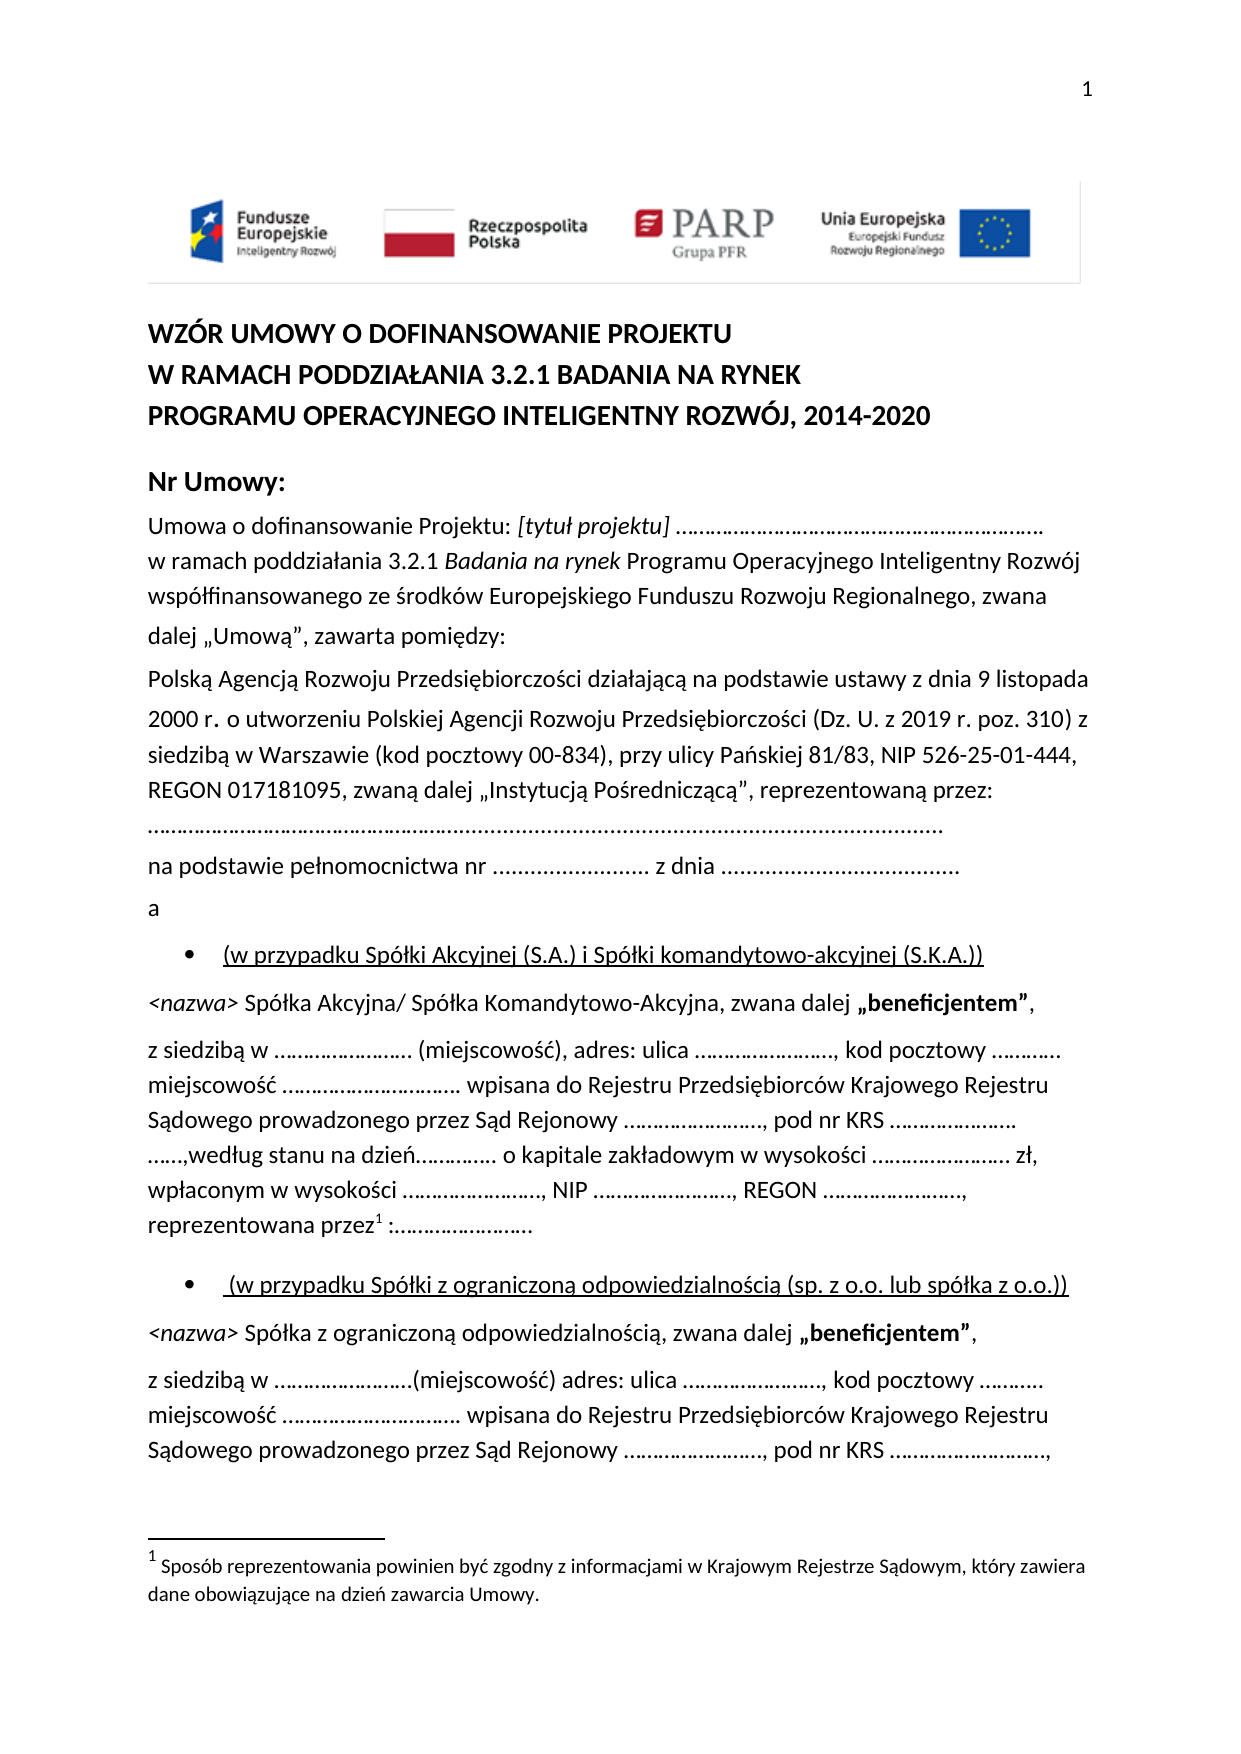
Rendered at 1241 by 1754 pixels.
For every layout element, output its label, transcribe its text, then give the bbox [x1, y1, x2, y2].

text a [148, 892, 1093, 922]
picture [147, 181, 1082, 285]
text na podstawie pełnomocnictwa nr ......................... z dnia ...................................... [148, 851, 1093, 881]
list (w przypadku Spółki z ograniczoną odpowiedzialnością (sp. z o.o. lub spółka z o.o.)) [185, 1269, 1093, 1300]
subtitle Nr Umowy: [148, 463, 1093, 499]
text <nazwa> Spółka z ograniczoną odpowiedzialnością, zwana dalej „beneficjentem”, [148, 1317, 1093, 1347]
text Polską Agencją Rozwoju Przedsiębiorczości działającą na podstawie ustawy z dnia 9 listopada 2000 r. o utworzeniu Polskiej Agencji Rozwoju Przedsiębiorczości (Dz. U. z 2019 r. poz. 310) z siedzibą w Warszawie (kod pocztowy 00-834), przy ulicy Pańskiej 81/83, NIP 526-25-01-444, REGON 017181095, zwaną dalej „Instytucją Pośredniczącą”, reprezentowaną przez: [148, 663, 1093, 805]
subtitle WZÓR UMOWY O DOFINANSOWANIE PROJEKTU W RAMACH PODDZIAŁANIA 3.2.1 BADANIA NA RYNEK PROGRAMU OPERACYJNEGO INTELIGENTNY ROZWÓJ, 2014-2020 [148, 315, 1093, 433]
text Umowa o dofinansowanie Projektu: [tytuł projektu] ………………………………………………………. w ramach poddziałania 3.2.1 Badania na rynek Programu Operacyjnego Inteligentny Rozwój współfinansowanego ze środków Europejskiego Funduszu Rozwoju Regionalnego, zwana dalej „Umową”, zawarta pomiędzy: [148, 510, 1093, 652]
text z siedzibą w …………………… (miejscowość), adres: ulica ……………………, kod pocztowy ………… miejscowość …………………………. wpisana do Rejestru Przedsiębiorców Krajowego Rejestru Sądowego prowadzonego przez Sąd Rejonowy ……………………, pod nr KRS ………………….……,według stanu na dzień………….. o kapitale zakładowym w wysokości …………………… zł, wpłaconym w wysokości ……………………, NIP ……………………, REGON ……………………, reprezentowana przez :…………………… [148, 1034, 1093, 1240]
list (w przypadku Spółki Akcyjnej (S.A.) i Spółki komandytowo-akcyjnej (S.K.A.)) [185, 939, 1093, 970]
text <nazwa> Spółka Akcyjna/ Spółka Komandytowo-Akcyjna, zwana dalej „beneficjentem”, [148, 987, 1093, 1017]
text ………………………………………………............................................................................. [148, 809, 1093, 840]
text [148, 1364, 1093, 1465]
